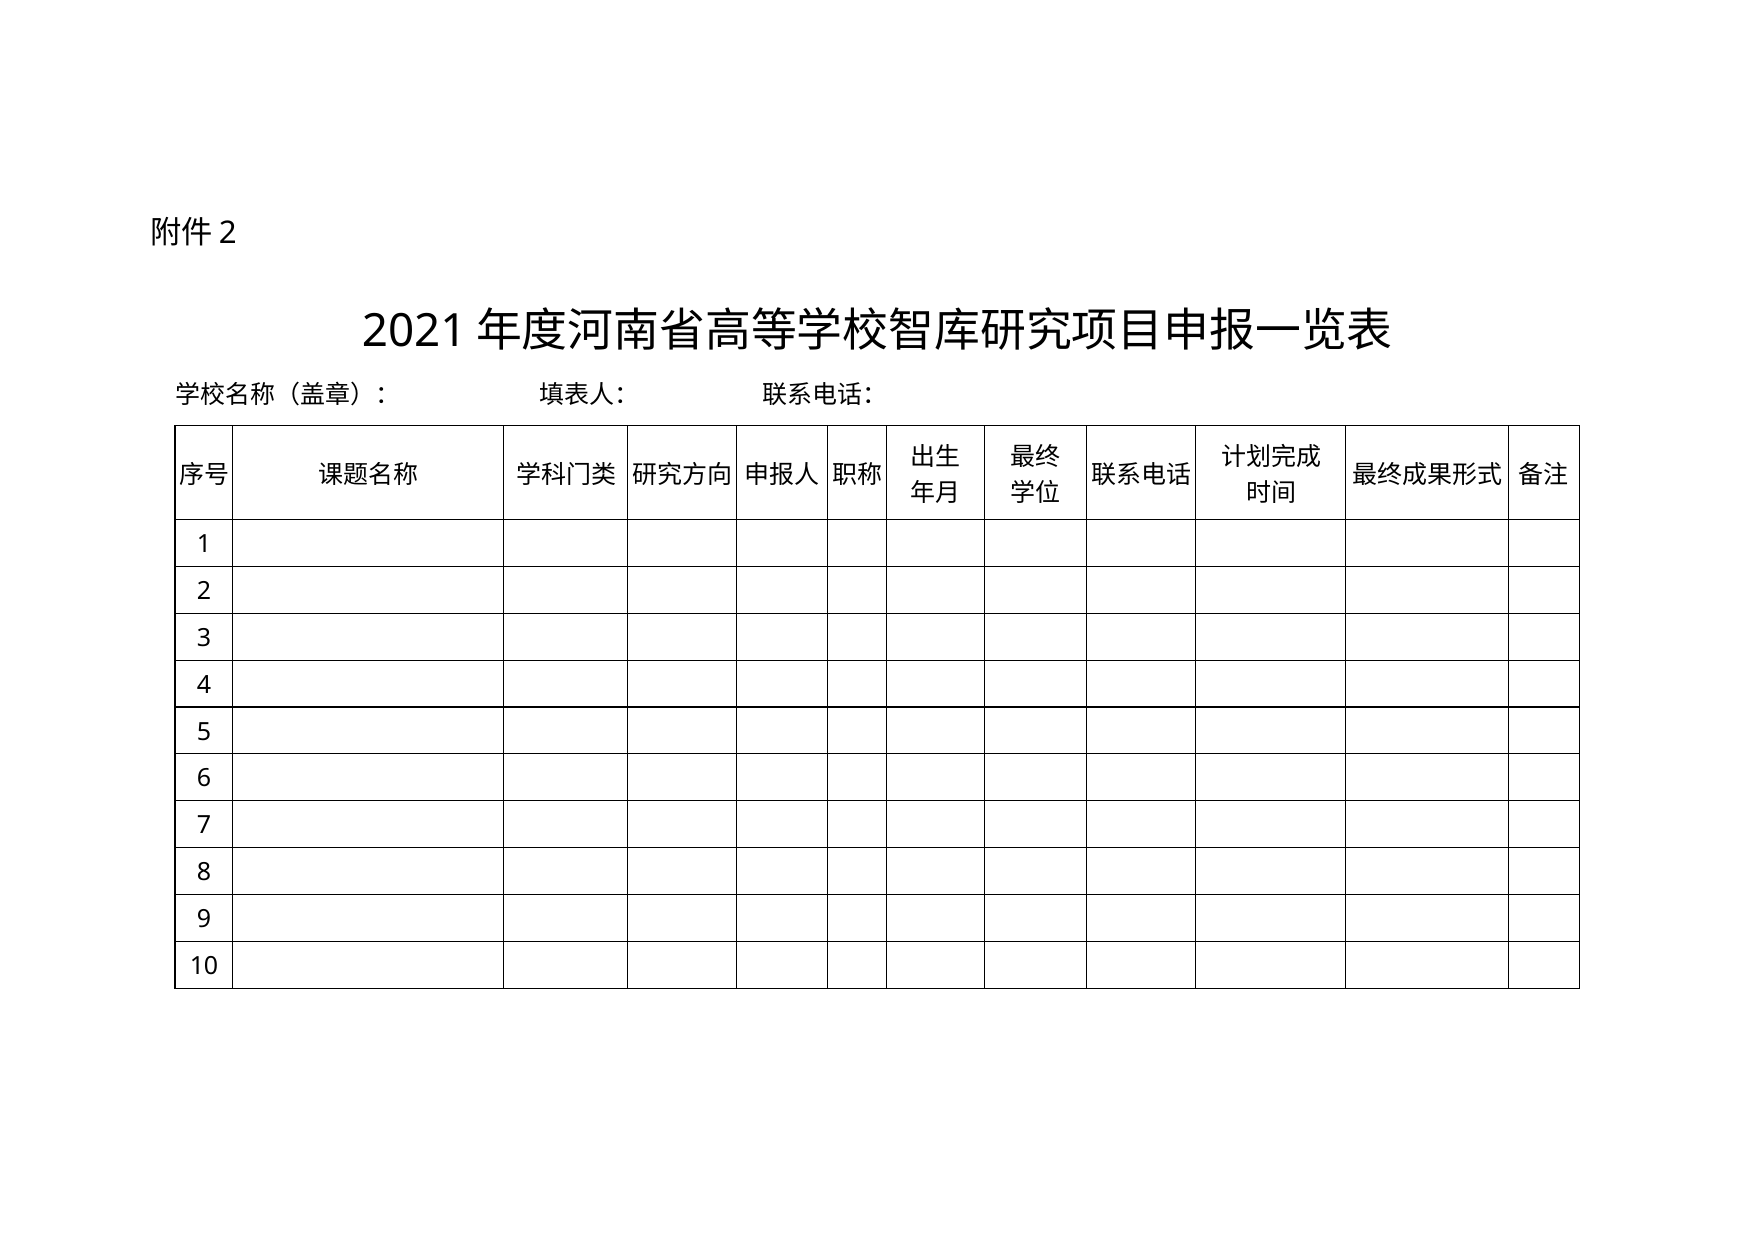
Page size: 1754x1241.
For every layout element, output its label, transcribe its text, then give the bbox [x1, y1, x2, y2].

table_cell [233, 942, 503, 988]
table_header 计划完成 时间 [1196, 426, 1345, 519]
table_header 序号 [176, 426, 232, 519]
table_cell [828, 754, 886, 800]
table_cell [1509, 848, 1579, 894]
table_cell [628, 567, 736, 613]
table_cell [1346, 848, 1508, 894]
table_cell [1087, 567, 1195, 613]
table_cell [504, 520, 627, 566]
table_cell [1196, 895, 1345, 941]
table_cell [887, 614, 984, 659]
table_cell [628, 848, 736, 894]
table_cell [887, 567, 984, 613]
table_cell [887, 801, 984, 847]
table_cell [985, 848, 1086, 894]
table_cell [1196, 520, 1345, 566]
table_header 职称 [828, 426, 886, 519]
table_cell 4 [176, 661, 232, 706]
table_header 学科门类 [504, 426, 627, 519]
table_cell [504, 754, 627, 800]
table_cell [737, 520, 827, 566]
table_cell [1196, 801, 1345, 847]
table_header 联系电话 [1087, 426, 1195, 519]
table_cell [1087, 942, 1195, 988]
table_cell 3 [176, 614, 232, 659]
table_cell [504, 567, 627, 613]
table_cell [1087, 520, 1195, 566]
table_cell [828, 708, 886, 753]
table_cell [628, 661, 736, 706]
table_cell [1509, 661, 1579, 706]
table_cell 6 [176, 754, 232, 800]
table_cell [1087, 848, 1195, 894]
table_cell 1 [176, 520, 232, 566]
table_header 申报人 [737, 426, 827, 519]
table_cell [828, 614, 886, 659]
table_cell [504, 801, 627, 847]
table_cell [985, 614, 1086, 659]
table_cell [887, 895, 984, 941]
table_cell [828, 567, 886, 613]
table_header 最终成果形式 [1346, 426, 1508, 519]
table_cell [1196, 614, 1345, 659]
table_cell [1346, 661, 1508, 706]
table_cell [1509, 567, 1579, 613]
table_cell [737, 708, 827, 753]
table_cell [233, 708, 503, 753]
table_cell [1509, 520, 1579, 566]
table_cell [504, 895, 627, 941]
table_cell 8 [176, 848, 232, 894]
table_cell [1196, 754, 1345, 800]
table_cell [628, 801, 736, 847]
table_cell [985, 801, 1086, 847]
table_cell [628, 614, 736, 659]
table_cell [1196, 567, 1345, 613]
table_cell [1346, 801, 1508, 847]
table_cell [1087, 614, 1195, 659]
table_cell [1087, 801, 1195, 847]
table_cell [1087, 708, 1195, 753]
table_cell [628, 754, 736, 800]
table_cell [1346, 520, 1508, 566]
table_cell [233, 614, 503, 659]
table_cell [985, 520, 1086, 566]
table_cell [1509, 614, 1579, 659]
table_cell [233, 801, 503, 847]
table_cell [233, 848, 503, 894]
table_cell [737, 848, 827, 894]
table_cell [1346, 895, 1508, 941]
table_cell [828, 942, 886, 988]
table_cell [828, 520, 886, 566]
table_cell 5 [176, 708, 232, 753]
table_cell [1196, 708, 1345, 753]
text 附件2 [150, 198, 1604, 263]
table_cell [1196, 942, 1345, 988]
table_cell [887, 848, 984, 894]
table_cell 7 [176, 801, 232, 847]
table_cell [504, 614, 627, 659]
table_cell [1509, 754, 1579, 800]
table_cell [1087, 895, 1195, 941]
table_cell [628, 520, 736, 566]
table_cell [985, 567, 1086, 613]
table_cell [1346, 567, 1508, 613]
table_cell [504, 661, 627, 706]
table_cell [985, 708, 1086, 753]
table_cell [1087, 661, 1195, 706]
table_cell [887, 754, 984, 800]
table_cell [887, 708, 984, 753]
table_cell [504, 848, 627, 894]
table_cell [1087, 754, 1195, 800]
text 学校名称（盖章）： 填表人： 联系电话： [150, 360, 1604, 425]
table_cell [985, 661, 1086, 706]
table_cell [1509, 895, 1579, 941]
table_cell [887, 942, 984, 988]
table_cell [233, 661, 503, 706]
table_header 研究方向 [628, 426, 736, 519]
table_header 备注 [1509, 426, 1579, 519]
table_cell [1196, 848, 1345, 894]
table_cell [628, 708, 736, 753]
table_cell [504, 942, 627, 988]
table_cell [828, 801, 886, 847]
table_cell [737, 895, 827, 941]
table_cell [737, 661, 827, 706]
table_cell [737, 754, 827, 800]
table_cell [737, 614, 827, 659]
table_cell [233, 895, 503, 941]
table_cell [737, 567, 827, 613]
table_cell [737, 801, 827, 847]
table_header 最终 学位 [985, 426, 1086, 519]
table_cell [1509, 708, 1579, 753]
table_cell [1346, 754, 1508, 800]
table_cell [233, 567, 503, 613]
table_cell 9 [176, 895, 232, 941]
table_header 出生 年月 [887, 426, 984, 519]
table_cell [887, 520, 984, 566]
table_cell [233, 754, 503, 800]
table_cell [828, 895, 886, 941]
table_cell [1346, 614, 1508, 659]
table_cell [628, 942, 736, 988]
table_header 课题名称 [233, 426, 503, 519]
table_cell [1509, 801, 1579, 847]
table_cell [887, 661, 984, 706]
table_cell [985, 895, 1086, 941]
table_cell [737, 942, 827, 988]
table_cell [1509, 942, 1579, 988]
table_cell [828, 661, 886, 706]
table_cell [628, 895, 736, 941]
table_cell 10 [176, 942, 232, 988]
table_cell [233, 520, 503, 566]
table_cell [1346, 708, 1508, 753]
text 2021年度河南省高等学校智库研究项目申报一览表 [150, 263, 1604, 360]
table_cell 2 [176, 567, 232, 613]
table_cell [504, 708, 627, 753]
table_cell [985, 754, 1086, 800]
table_cell [985, 942, 1086, 988]
table_cell [828, 848, 886, 894]
table_cell [1196, 661, 1345, 706]
table_cell [1346, 942, 1508, 988]
